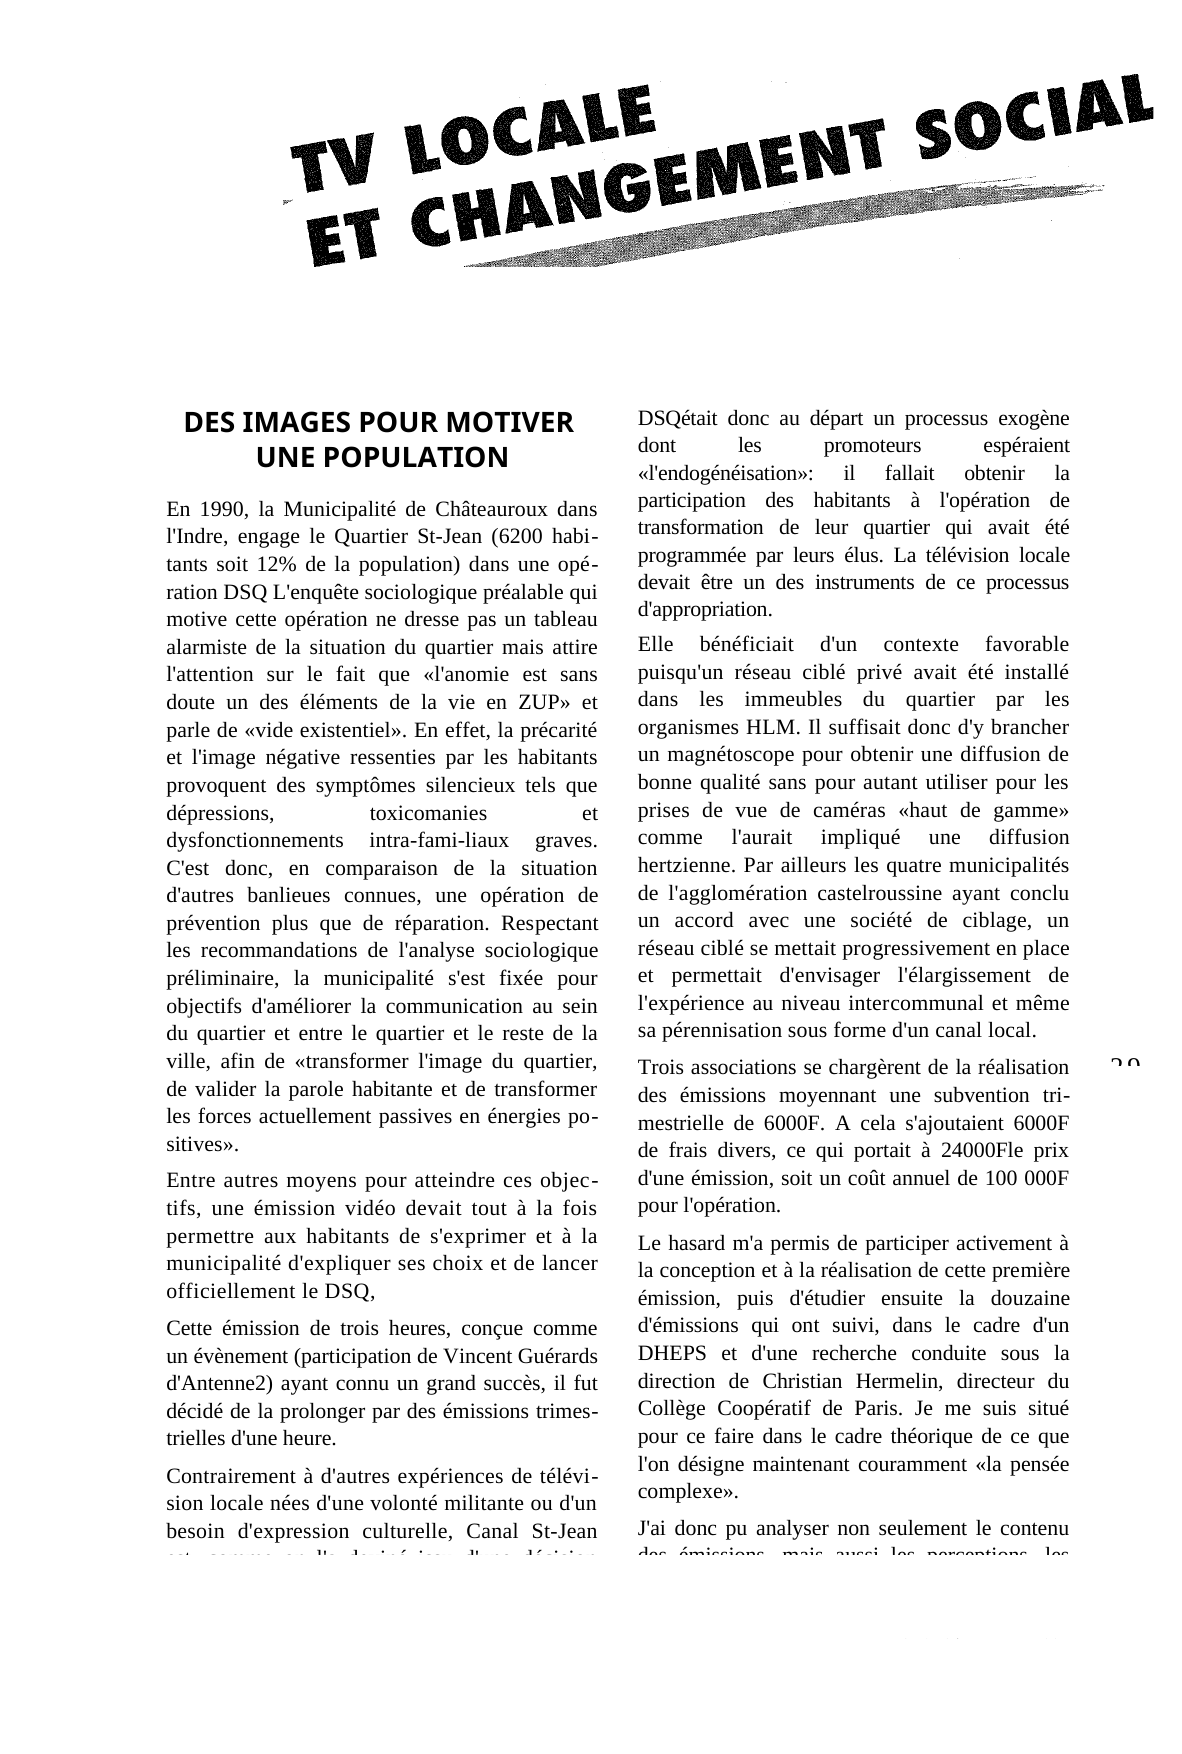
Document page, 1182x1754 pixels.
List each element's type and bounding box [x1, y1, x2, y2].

picture [283, 73, 1154, 267]
